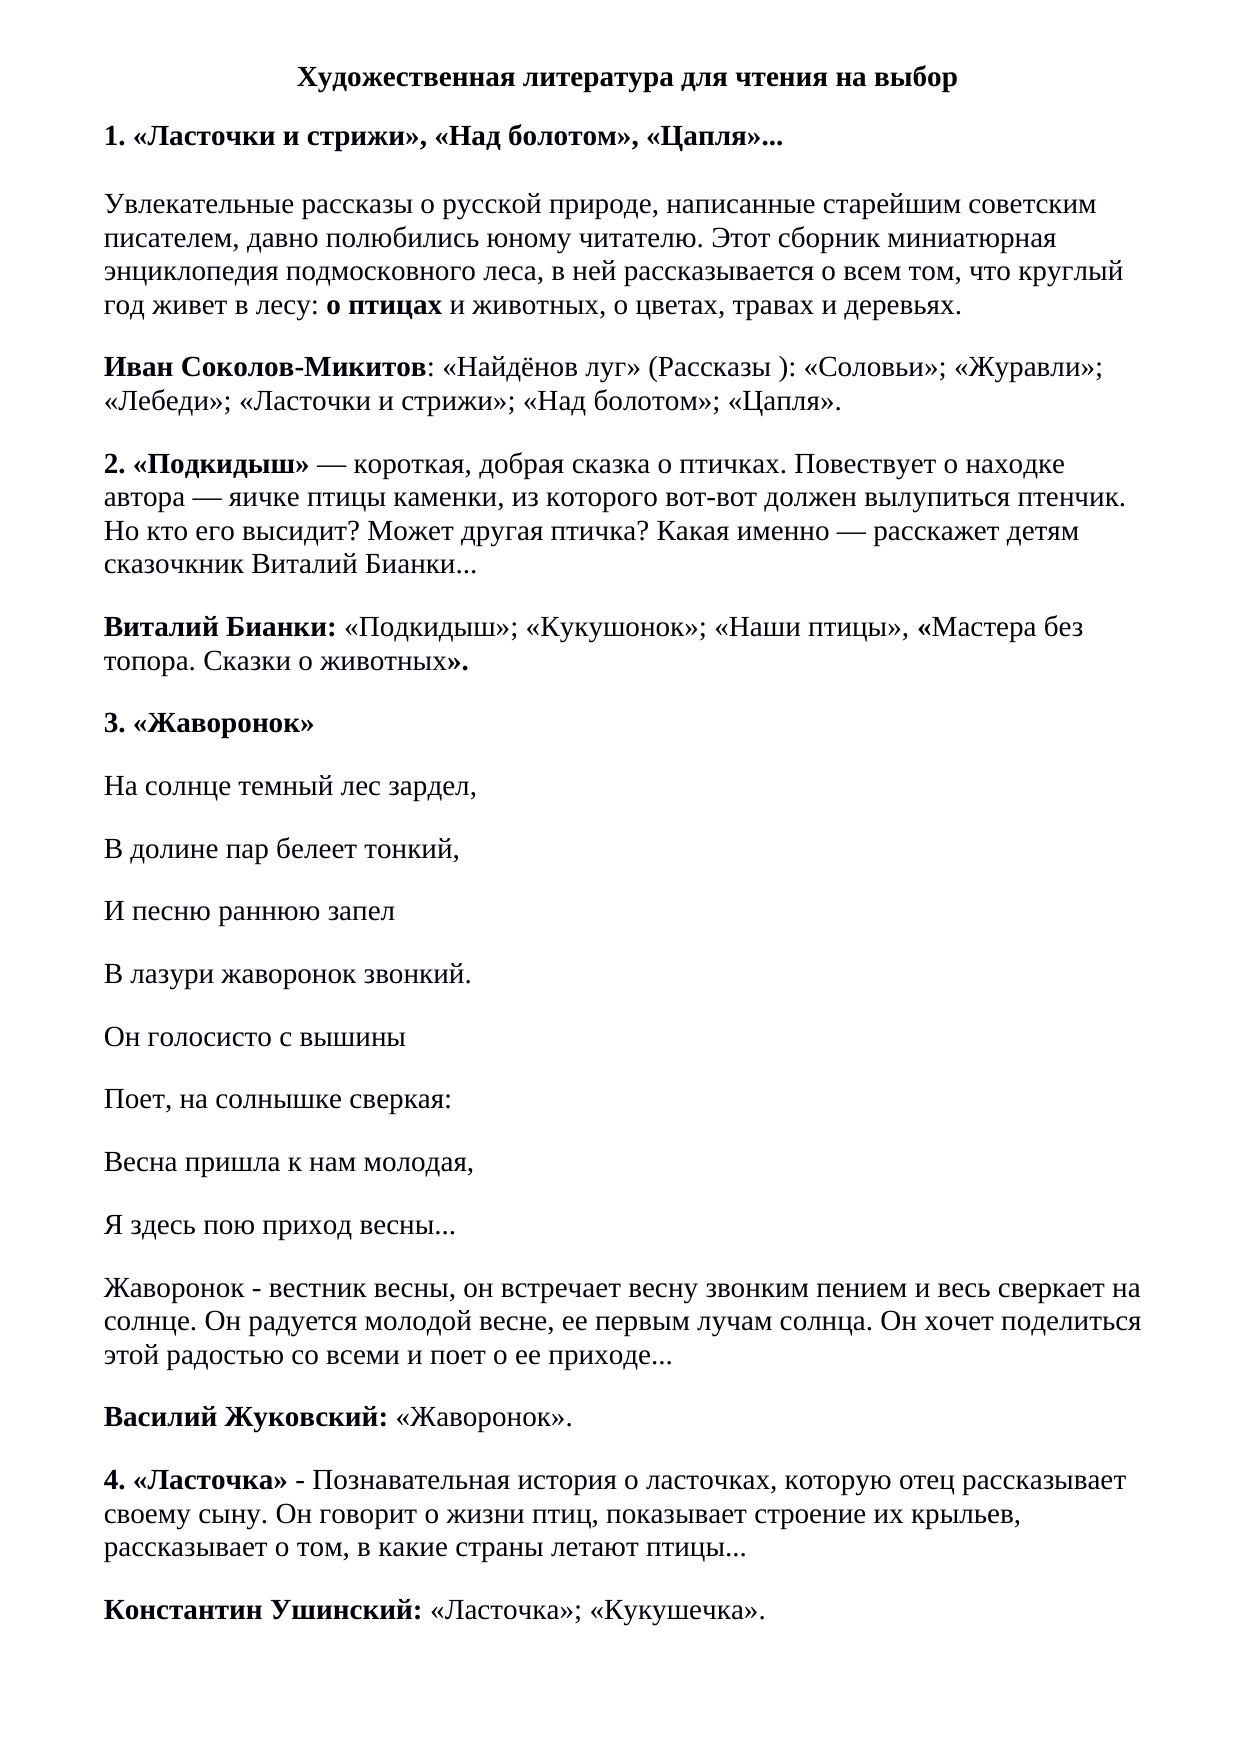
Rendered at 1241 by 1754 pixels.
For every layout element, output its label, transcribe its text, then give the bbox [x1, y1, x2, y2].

text Весна пришла к нам молодая, [103, 1144, 1152, 1178]
text И песню раннюю запел [103, 893, 1152, 927]
text 3. «Жаворонок» [103, 705, 1152, 739]
text В долине пар белеет тонкий, [103, 831, 1152, 864]
text Иван Соколов-Микитов: «Найдёнов луг» (Рассказы ): «Соловьи»; «Журавли»; «Лебеди»; «Ласточки и стрижи»; «Над болотом»; «Цапля». [103, 349, 1152, 417]
text На солнце темный лес зардел, [103, 768, 1152, 802]
text Василий Жуковский: «Жаворонок». [103, 1399, 1152, 1433]
text Художественная литература для чтения на выбор [103, 59, 1152, 93]
text Я здесь пою приход весны... [103, 1207, 1152, 1241]
text Виталий Бианки: «Подкидыш»; «Кукушонок»; «Наши птицы», «Мастера без топора. Сказки о животных». [103, 609, 1152, 676]
text 2. «Подкидыш» — короткая, добрая сказка о птичках. Повествует о находке автора — яичке птицы каменки, из которого вот-вот должен вылупиться птенчик. Но кто его высидит? Может другая птичка? Какая именно — расскажет детям сказочкник Виталий Бианки... [103, 446, 1152, 580]
text Поет, на солнышке сверкая: [103, 1082, 1152, 1115]
text 1. «Ласточки и стрижи», «Над болотом», «Цапля»... [103, 118, 1152, 152]
text В лазури жаворонок звонкий. [103, 956, 1152, 990]
text Константин Ушинский: «Ласточка»; «Кукушечка». [103, 1592, 1152, 1626]
text Он голосисто с вышины [103, 1019, 1152, 1052]
text Жаворонок - вестник весны, он встречает весну звонким пением и весь сверкает на солнце. Он радуется молодой весне, ее первым лучам солнца. Он хочет поделиться этой радостью со всеми и поет о ее приходе... [103, 1270, 1152, 1370]
text 4. «Ласточка» - Познавательная история о ласточках, которую отец рассказывает своему сыну. Он говорит о жизни птиц, показывает строение их крыльев, рассказывает о том, в какие страны летают птицы... [103, 1462, 1152, 1563]
text Увлекательные рассказы о русской природе, написанные старейшим советским писателем, давно полюбились юному читателю. Этот сборник миниатюрная энциклопедия подмосковного леса, в ней рассказывается о всем том, что круглый год живет в лесу: о птицах и животных, о цветах, травах и деревьях. [103, 186, 1152, 320]
